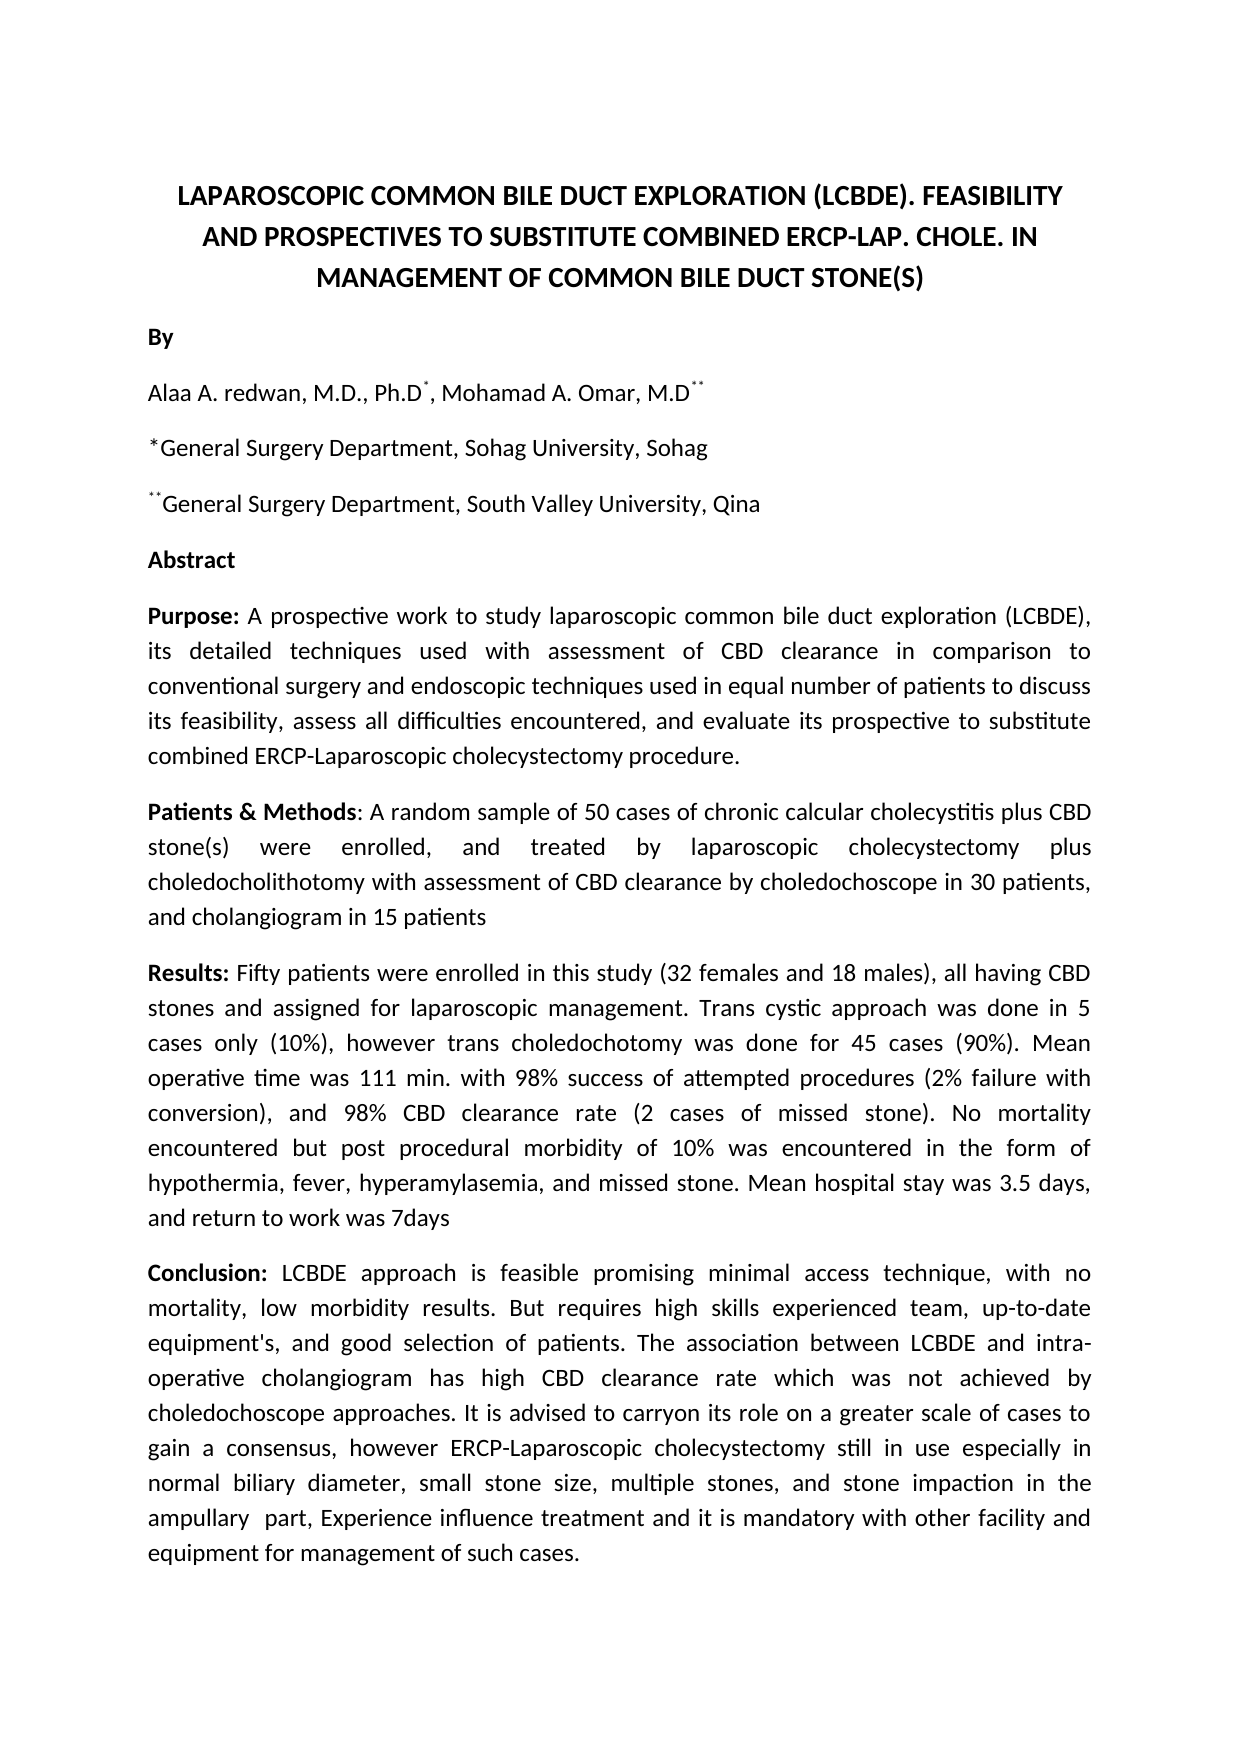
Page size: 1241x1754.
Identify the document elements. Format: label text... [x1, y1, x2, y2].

text Alaa A. redwan, M.D., Ph.D*, Mohamad A. Omar, M.D** [148, 377, 1093, 407]
text **General Surgery Department, South Valley University, Qina [148, 488, 1093, 519]
text *General Surgery Department, Sohag University, Sohag [148, 432, 1093, 463]
text Conclusion: LCBDE approach is feasible promising minimal access technique, with no mortality, low morbidity results. But requires high skills experienced team, up-to-date equipment's, and good selection of patients. The association between LCBDE and intra-operative cholangiogram has high CBD clearance rate which was not achieved by choledochoscope approaches. It is advised to carryon its role on a greater scale of cases to gain a consensus, however ERCP-Laparoscopic cholecystectomy still in use especially in normal biliary diameter, small stone size, multiple stones, and stone impaction in the ampullary part, Experience influence treatment and it is mandatory with other facility and equipment for management of such cases. [148, 1257, 1093, 1568]
text LAPAROSCOPIC COMMON BILE DUCT EXPLORATION (LCBDE). FEASIBILITY AND PROSPECTIVES TO SUBSTITUTE COMBINED ERCP-LAP. CHOLE. IN MANAGEMENT OF COMMON BILE DUCT STONE(S) [148, 177, 1093, 295]
text Abstract [148, 544, 1093, 575]
text By [148, 321, 1093, 351]
text Patients & Methods: A random sample of 50 cases of chronic calcular cholecystitis plus CBD stone(s) were enrolled, and treated by laparoscopic cholecystectomy plus choledocholithotomy with assessment of CBD clearance by choledochoscope in 30 patients, and cholangiogram in 15 patients [148, 796, 1093, 931]
text Purpose: A prospective work to study laparoscopic common bile duct exploration (LCBDE), its detailed techniques used with assessment of CBD clearance in comparison to conventional surgery and endoscopic techniques used in equal number of patients to discuss its feasibility, assess all difficulties encountered, and evaluate its prospective to substitute combined ERCP-Laparoscopic cholecystectomy procedure. [148, 600, 1093, 771]
text Results: Fifty patients were enrolled in this study (32 females and 18 males), all having CBD stones and assigned for laparoscopic management. Trans cystic approach was done in 5 cases only (10%), however trans choledochotomy was done for 45 cases (90%). Mean operative time was 111 min. with 98% success of attempted procedures (2% failure with conversion), and 98% CBD clearance rate (2 cases of missed stone). No mortality encountered but post procedural morbidity of 10% was encountered in the form of hypothermia, fever, hyperamylasemia, and missed stone. Mean hospital stay was 3.5 days, and return to work was 7days [148, 957, 1093, 1232]
